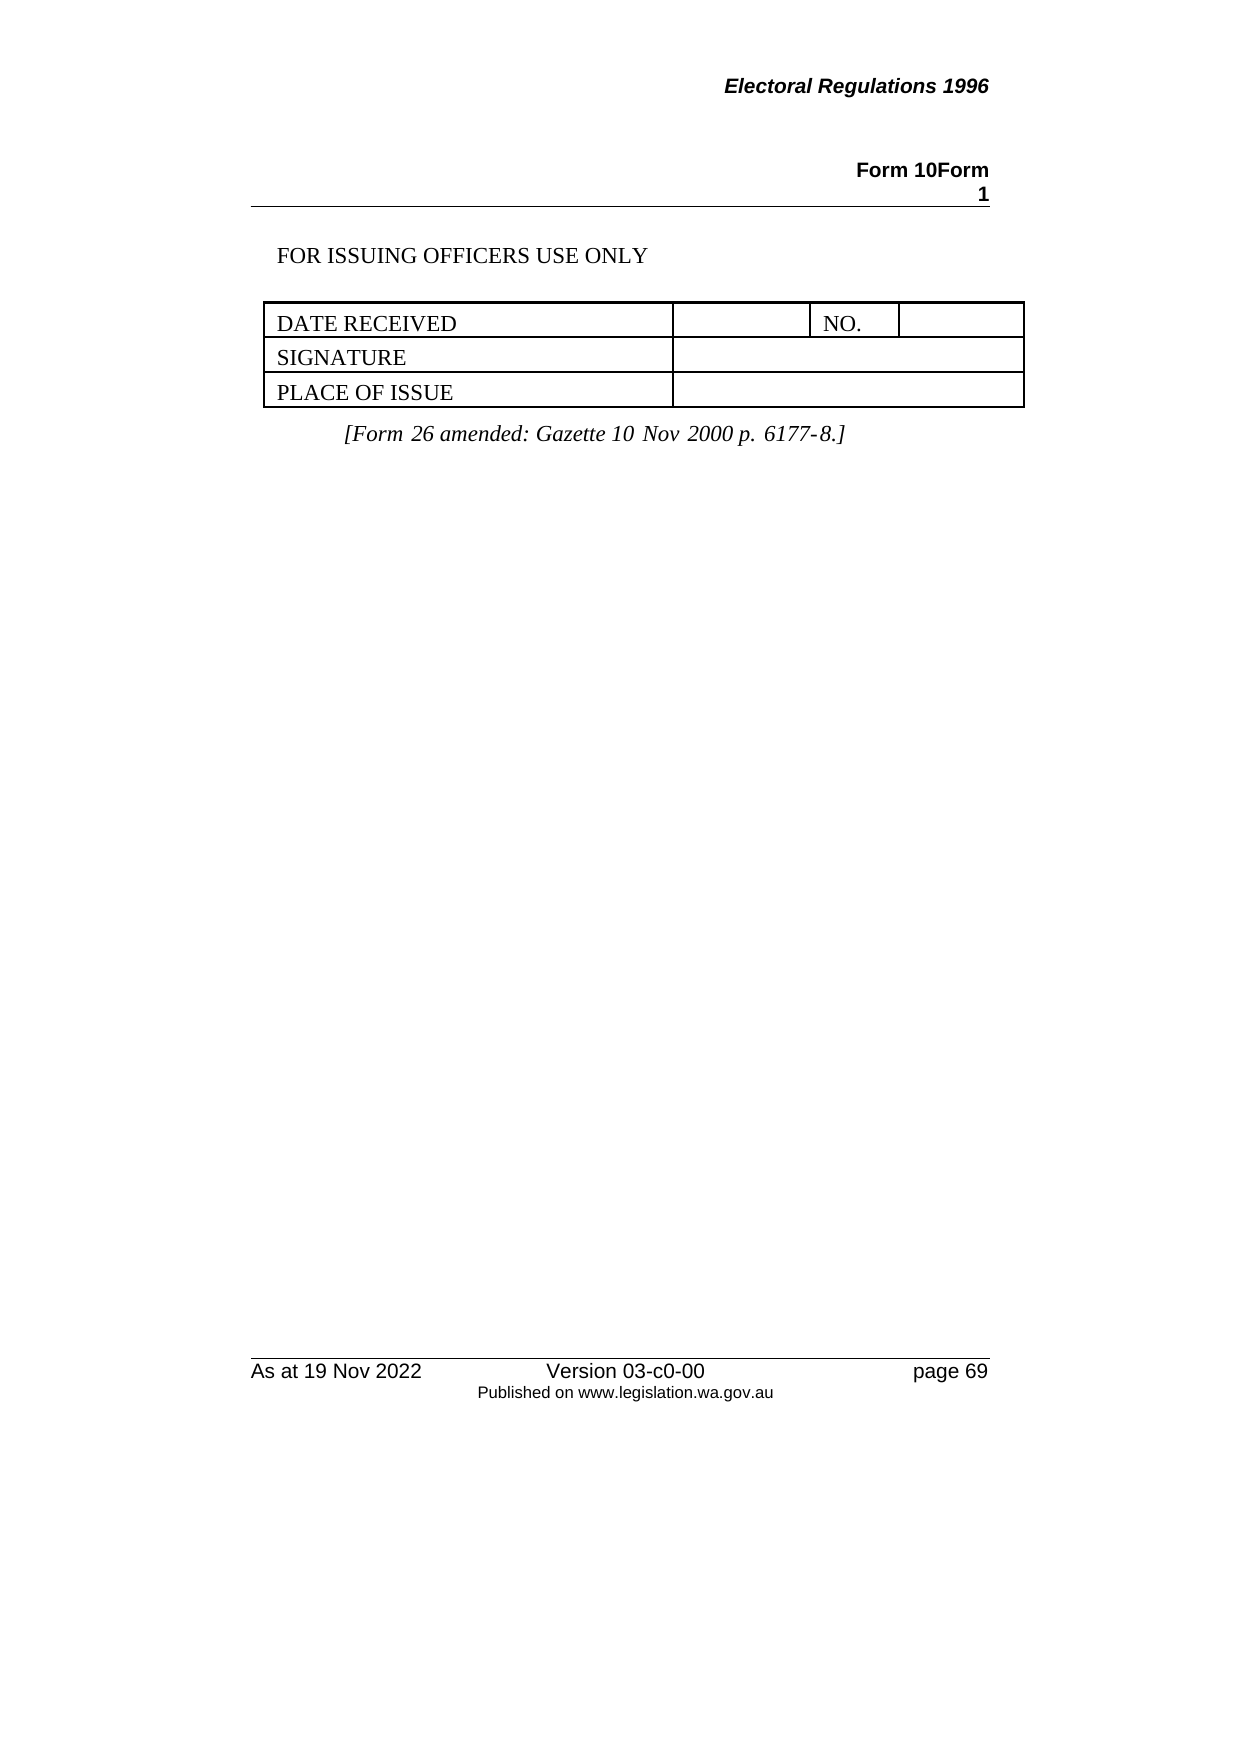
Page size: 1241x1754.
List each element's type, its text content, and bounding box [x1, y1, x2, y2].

table_cell NO. [811, 304, 898, 336]
text [Form 26 amended: Gazette 10 Nov 2000 p. 6177-8.] [251, 420, 990, 446]
table_cell DATE RECEIVED [265, 304, 672, 336]
table_cell [900, 304, 1023, 336]
table_cell [674, 304, 809, 336]
table_cell [674, 338, 1023, 371]
table_cell SIGNATURE [265, 338, 672, 371]
table_cell PLACE OF ISSUE [265, 373, 672, 406]
table_cell [674, 373, 1023, 406]
table_cell FOR ISSUING OFFICERS USE ONLY [264, 236, 1024, 301]
